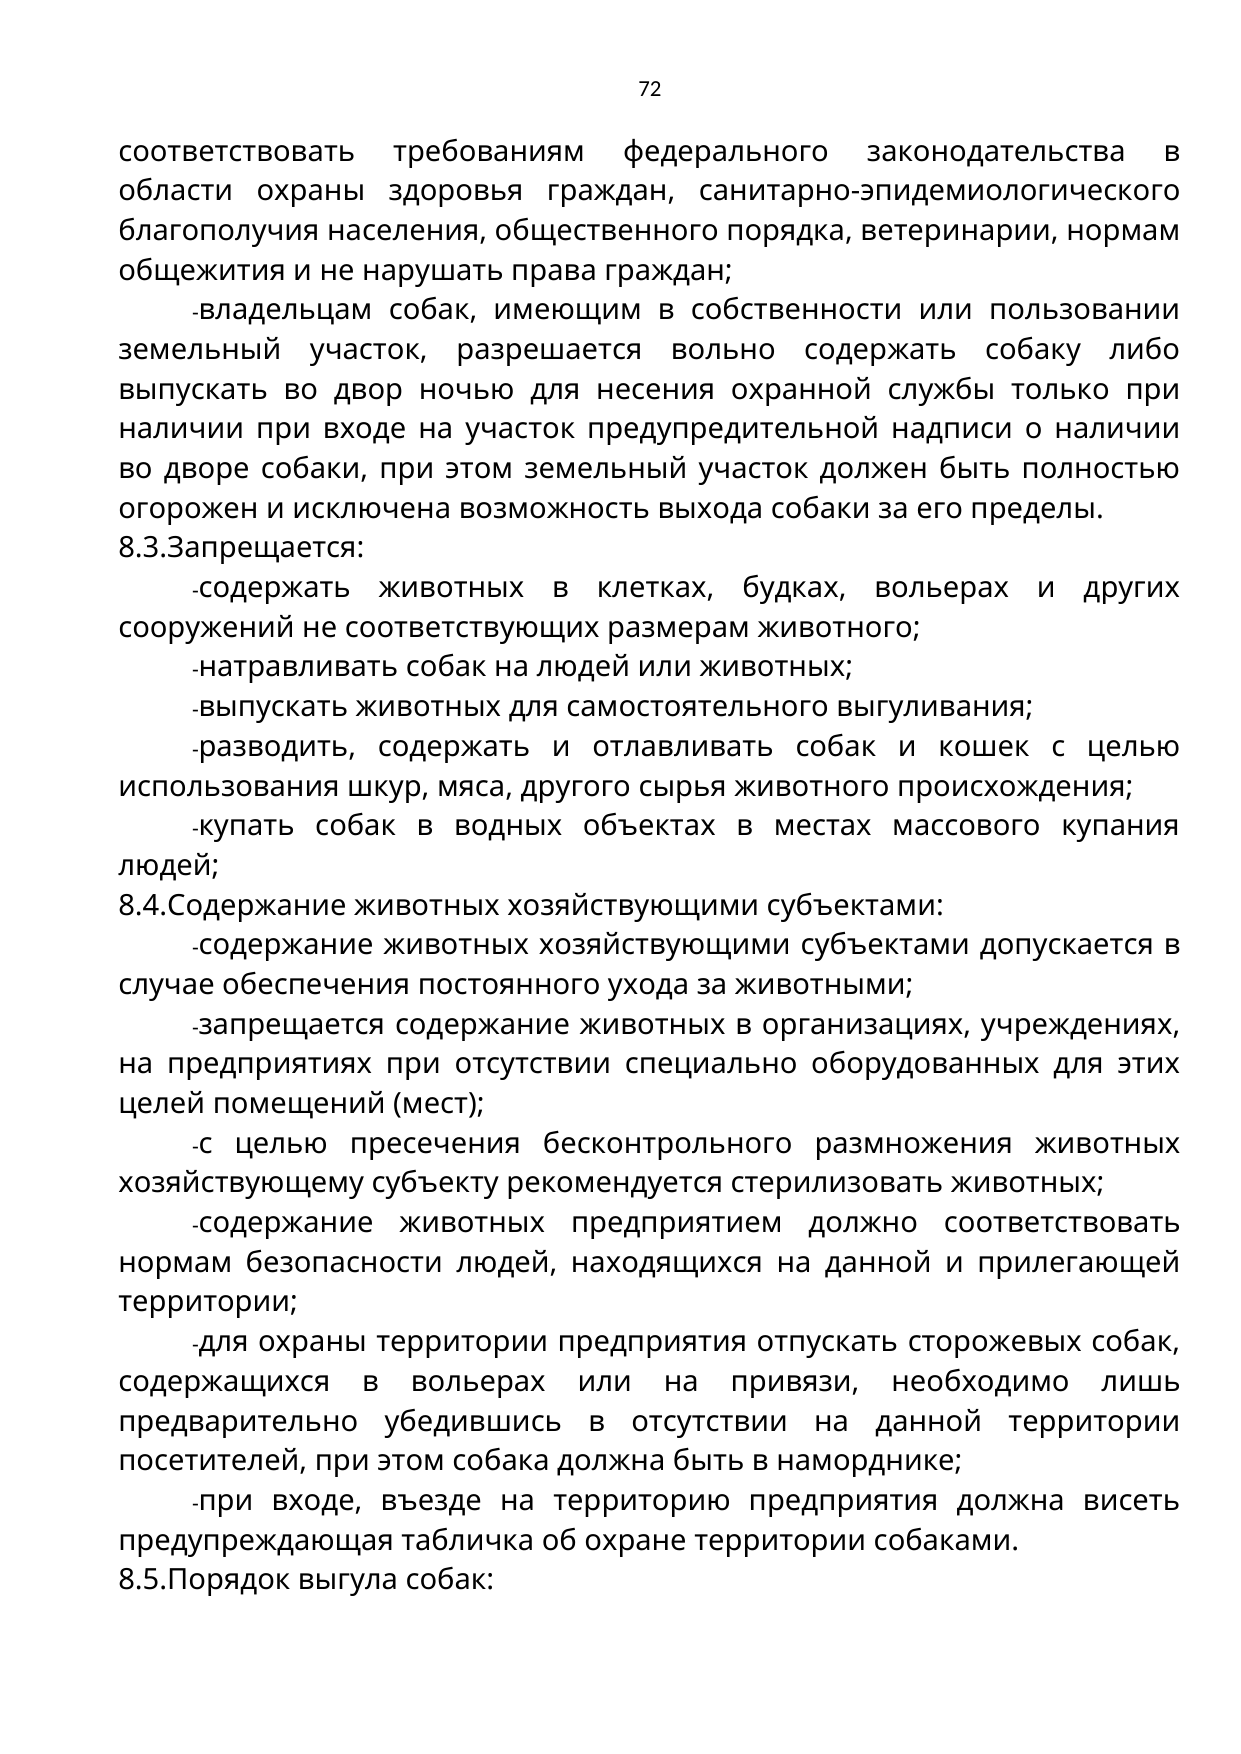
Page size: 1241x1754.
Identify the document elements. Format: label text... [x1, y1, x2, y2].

list выпускать животных для самостоятельного выгуливания; [118, 685, 1181, 725]
list владельцам собак, имеющим в собственности или пользовании земельный участок, разрешается вольно содержать собаку либо выпускать во двор ночью для несения охранной службы только при наличии при входе на участок предупредительной надписи о наличии во дворе собаки, при этом земельный участок должен быть полностью огорожен и исключена возможность выхода собаки за его пределы. [118, 288, 1181, 527]
list при входе, въезде на территорию предприятия должна висеть предупреждающая табличка об охране территории собаками. [118, 1479, 1181, 1558]
list натравливать собак на людей или животных; [118, 646, 1181, 685]
list с целью пресечения бесконтрольного размножения животных хозяйствующему субъекту рекомендуется стерилизовать животных; [118, 1122, 1181, 1201]
list 8.5.Порядок выгула собак: [118, 1558, 1181, 1598]
list содержание животных хозяйствующими субъектами допускается в случае обеспечения постоянного ухода за животными; [118, 923, 1181, 1003]
list 8.4.Содержание животных хозяйствующими субъектами: [118, 884, 1181, 923]
list разводить, содержать и отлавливать собак и кошек с целью использования шкур, мяса, другого сырья животного происхождения; [118, 725, 1181, 804]
list купать собак в водных объектах в местах массового купания людей; [118, 804, 1181, 884]
list для охраны территории предприятия отпускать сторожевых собак, содержащихся в вольерах или на привязи, необходимо лишь предварительно убедившись в отсутствии на данной территории посетителей, при этом собака должна быть в наморднике; [118, 1320, 1181, 1479]
list содержание животных предприятием должно соответствовать нормам безопасности людей, находящихся на данной и прилегающей территории; [118, 1201, 1181, 1320]
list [118, 130, 1181, 288]
list 8.3.Запрещается: [118, 527, 1181, 566]
list содержать животных в клетках, будках, вольерах и других сооружений не соответствующих размерам животного; [118, 566, 1181, 646]
list запрещается содержание животных в организациях, учреждениях, на предприятиях при отсутствии специально оборудованных для этих целей помещений (мест); [118, 1003, 1181, 1122]
